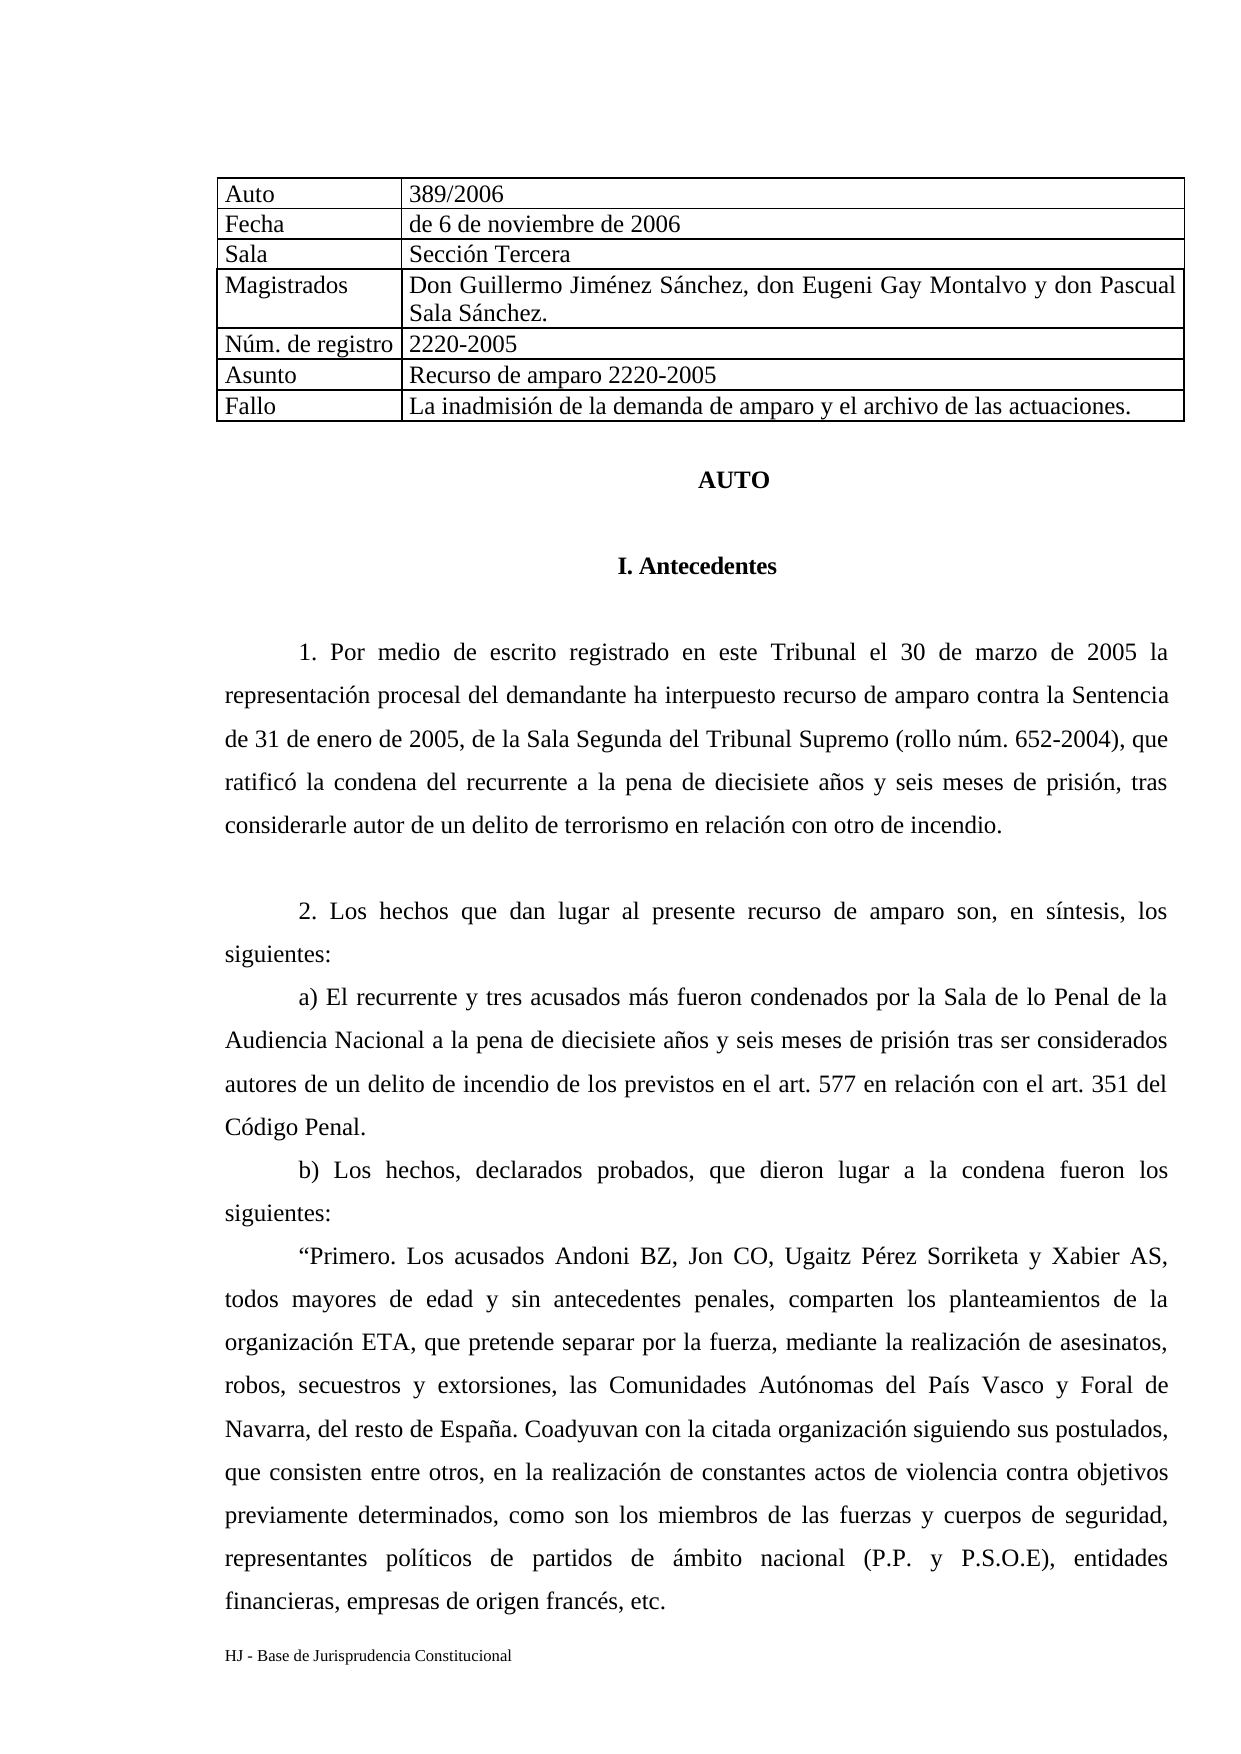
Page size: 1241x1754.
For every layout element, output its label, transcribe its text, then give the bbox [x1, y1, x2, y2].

table_header 389/2006 [402, 179, 1184, 207]
table_cell Recurso de amparo 2220-2005 [403, 360, 1183, 389]
table_cell Núm. de registro [218, 329, 401, 358]
table_cell de 6 de noviembre de 2006 [402, 209, 1184, 238]
table_cell Fecha [218, 209, 401, 238]
text I. Antecedentes [224, 551, 1169, 580]
table_cell Asunto [218, 360, 401, 389]
table_cell 2220-2005 [403, 329, 1183, 358]
text b) Los hechos, declarados probados, que dieron lugar a la condena fueron los siguientes: [224, 1155, 1169, 1227]
text 2. Los hechos que dan lugar al presente recurso de amparo son, en síntesis, los siguientes: [224, 896, 1169, 968]
table_cell La inadmisión de la demanda de amparo y el archivo de las actuaciones. [403, 391, 1183, 420]
table_header Auto [218, 179, 401, 207]
table_cell Sala [218, 240, 401, 268]
table_cell Sección Tercera [402, 240, 1184, 268]
table_cell Magistrados [218, 270, 401, 327]
text 1. Por medio de escrito registrado en este Tribunal el 30 de marzo de 2005 la representación procesal del demandante ha interpuesto recurso de amparo contra la Sentencia de 31 de enero de 2005, de la Sala Segunda del Tribunal Supremo (rollo núm. 652-2004), que ratificó la condena del recurrente a la pena de diecisiete años y seis meses de prisión, tras considerarle autor de un delito de terrorismo en relación con otro de incendio. [224, 637, 1169, 839]
text AUTO [224, 465, 1169, 494]
table_cell Don Guillermo Jiménez Sánchez, don Eugeni Gay Montalvo y don Pascual Sala Sánchez. [403, 270, 1183, 327]
table_cell Fallo [218, 391, 401, 420]
text a) El recurrente y tres acusados más fueron condenados por la Sala de lo Penal de la Audiencia Nacional a la pena de diecisiete años y seis meses de prisión tras ser considerados autores de un delito de incendio de los previstos en el art. 577 en relación con el art. 351 del Código Penal. [224, 982, 1169, 1141]
text “Primero. Los acusados Andoni BZ, Jon CO, Ugaitz Pérez Sorriketa y Xabier AS, todos mayores de edad y sin antecedentes penales, comparten los planteamientos de la organización ETA, que pretende separar por la fuerza, mediante la realización de asesinatos, robos, secuestros y extorsiones, las Comunidades Autónomas del País Vasco y Foral de Navarra, del resto de España. Coadyuvan con la citada organización siguiendo sus postulados, que consisten entre otros, en la realización de constantes actos de violencia contra objetivos previamente determinados, como son los miembros de las fuerzas y cuerpos de seguridad, representantes políticos de partidos de ámbito nacional (P.P. y P.S.O.E), entidades financieras, empresas de origen francés, etc. [224, 1241, 1169, 1615]
